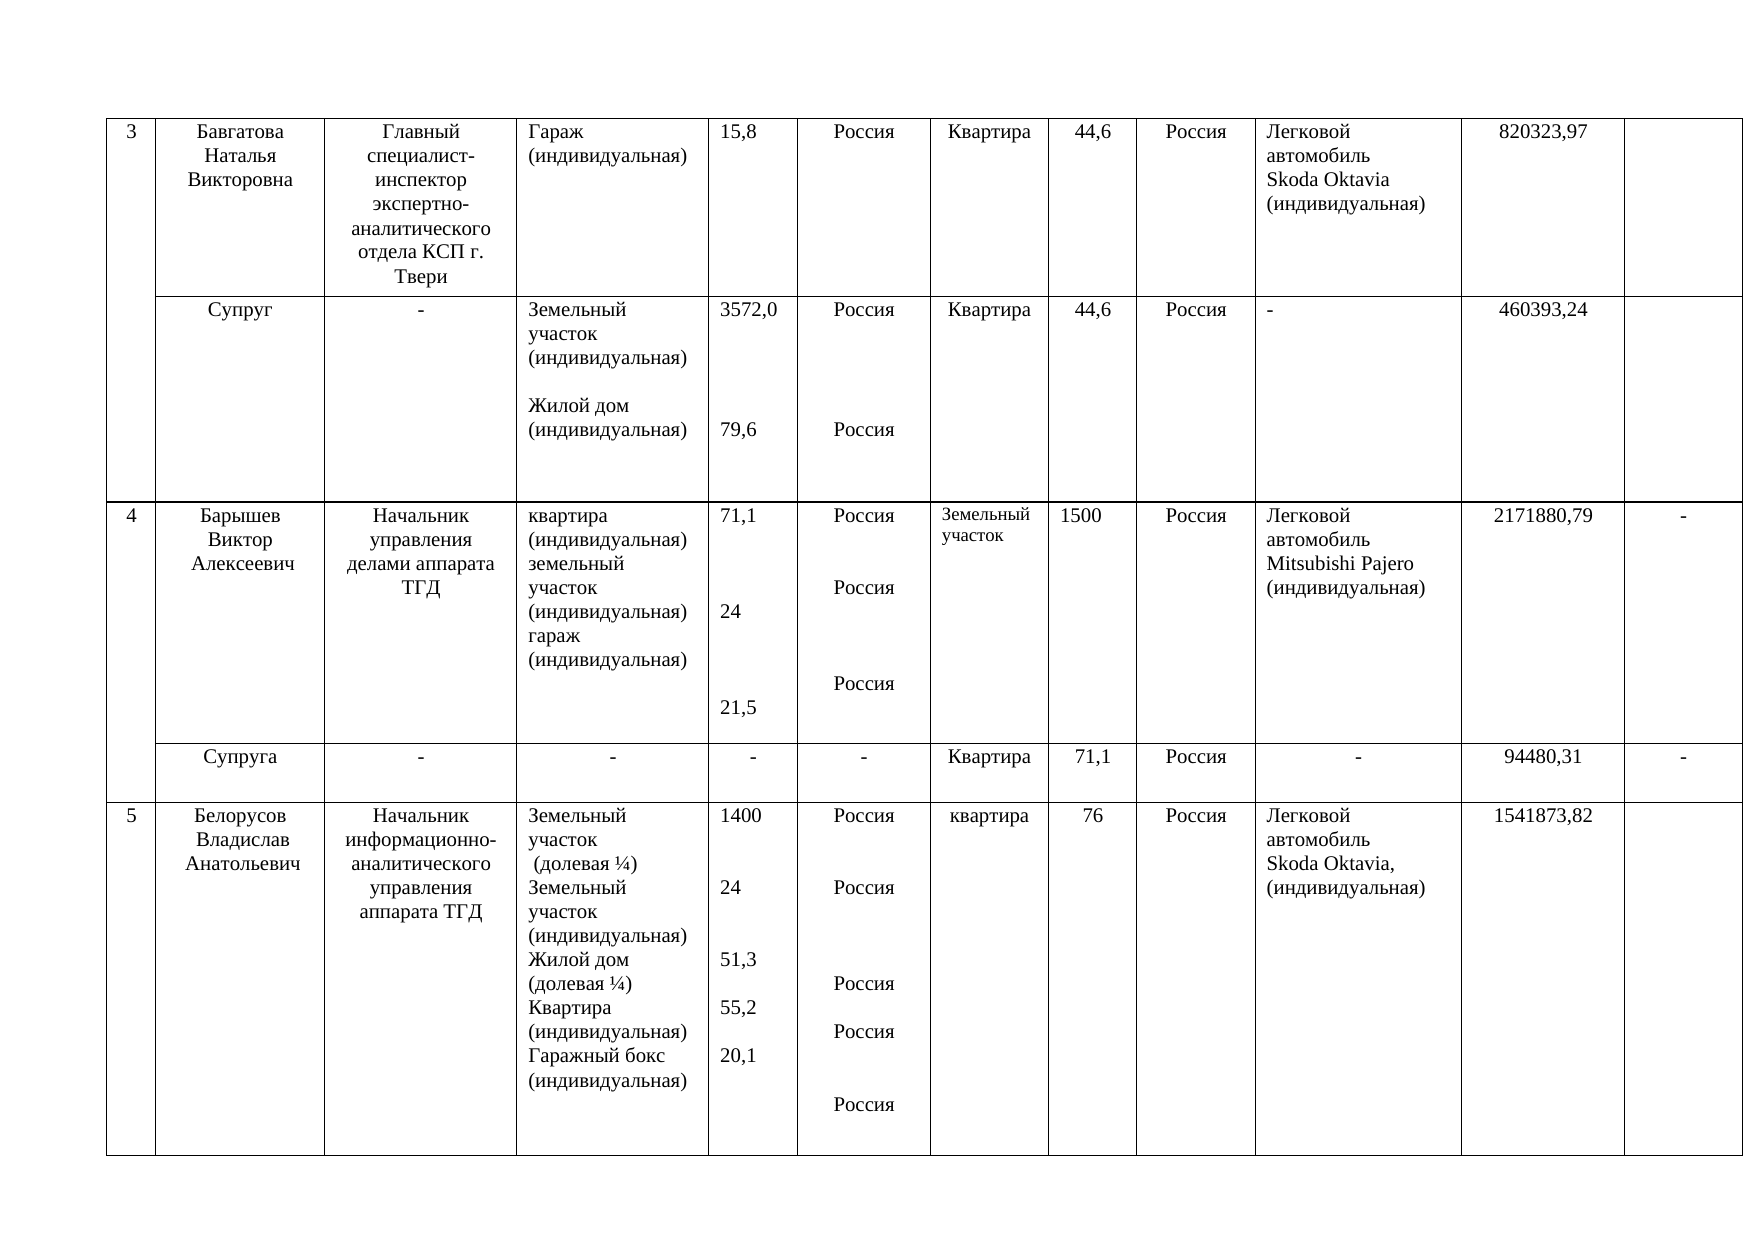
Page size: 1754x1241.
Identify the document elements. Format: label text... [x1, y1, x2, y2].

table_cell Квартира [931, 744, 1048, 802]
table_cell - [325, 297, 516, 501]
table_cell 460393,24 [1462, 297, 1624, 501]
table_cell 76 [1049, 803, 1136, 1155]
table_cell [1625, 119, 1742, 296]
table_cell Квартира [931, 297, 1048, 501]
table_cell 3572,0 79,6 [709, 297, 797, 501]
table_cell Начальник управления делами аппарата ТГД [325, 503, 516, 743]
table_cell 44,6 [1049, 119, 1136, 296]
table_cell Легковой автомобиль Mitsubishi Pajero (индивидуальная) [1256, 503, 1461, 743]
table_cell 1541873,82 [1462, 803, 1624, 1155]
table_cell - [1625, 503, 1742, 743]
table_cell Главный специалист-инспектор экспертно-аналитического отдела КСП г. Твери [325, 119, 516, 296]
table_cell 1500 [1049, 503, 1136, 743]
table_cell [1625, 803, 1742, 1155]
table_cell - [798, 744, 930, 802]
table_cell Россия [1137, 297, 1255, 501]
table_cell Россия Россия Россия Россия Россия [798, 803, 930, 1155]
table_cell 94480,31 [1462, 744, 1624, 802]
table_cell Россия [1137, 119, 1255, 296]
table_cell Легковой автомобиль Skoda Oktavia (индивидуальная) [1256, 119, 1461, 296]
table_cell 71,1 [1049, 744, 1136, 802]
table_cell Земельный участок (долевая ¼) Земельный участок (индивидуальная) Жилой дом (долевая ¼) Квартира (индивидуальная) Гаражный бокс (индивидуальная) [517, 803, 708, 1155]
table_cell - [1256, 744, 1461, 802]
table_cell - [1625, 744, 1742, 802]
table_cell Легковой автомобиль Skoda Oktavia, (индивидуальная) [1256, 803, 1461, 1155]
table_cell - [709, 744, 797, 802]
table_cell 4 [107, 503, 155, 802]
table_cell 15,8 [709, 119, 797, 296]
table_cell [1625, 297, 1742, 501]
table_cell - [1256, 297, 1461, 501]
table_cell квартира (индивидуальная) земельный участок (индивидуальная) гараж (индивидуальная) [517, 503, 708, 743]
table_cell - [325, 744, 516, 802]
table_cell Белорусов Владислав Анатольевич [156, 803, 324, 1155]
table_cell квартира [931, 803, 1048, 1155]
table_cell - [517, 744, 708, 802]
table_cell Начальник информационно-аналитического управления аппарата ТГД [325, 803, 516, 1155]
table_cell 1400 24 51,3 55,2 20,1 [709, 803, 797, 1155]
table_cell Барышев Виктор Алексеевич [156, 503, 324, 743]
table_cell Квартира [931, 119, 1048, 296]
table_cell 820323,97 [1462, 119, 1624, 296]
table_cell Россия Россия Россия [798, 503, 930, 743]
table_cell 44,6 [1049, 297, 1136, 501]
table_cell Россия Россия [798, 297, 930, 501]
table_cell Гараж (индивидуальная) [517, 119, 708, 296]
table_cell Земельный участок [931, 503, 1048, 743]
table_cell Супруга [156, 744, 324, 802]
table_cell Россия [1137, 744, 1255, 802]
table_cell Супруг [156, 297, 324, 501]
table_cell 71,1 24 21,5 [709, 503, 797, 743]
table_cell 5 [107, 803, 155, 1155]
table_cell Земельный участок (индивидуальная) Жилой дом (индивидуальная) [517, 297, 708, 501]
table_cell Россия [1137, 803, 1255, 1155]
table_cell 3 [107, 119, 155, 501]
table_cell 2171880,79 [1462, 503, 1624, 743]
table_cell Россия [1137, 503, 1255, 743]
table_cell Бавгатова Наталья Викторовна [156, 119, 324, 296]
table_cell Россия [798, 119, 930, 296]
